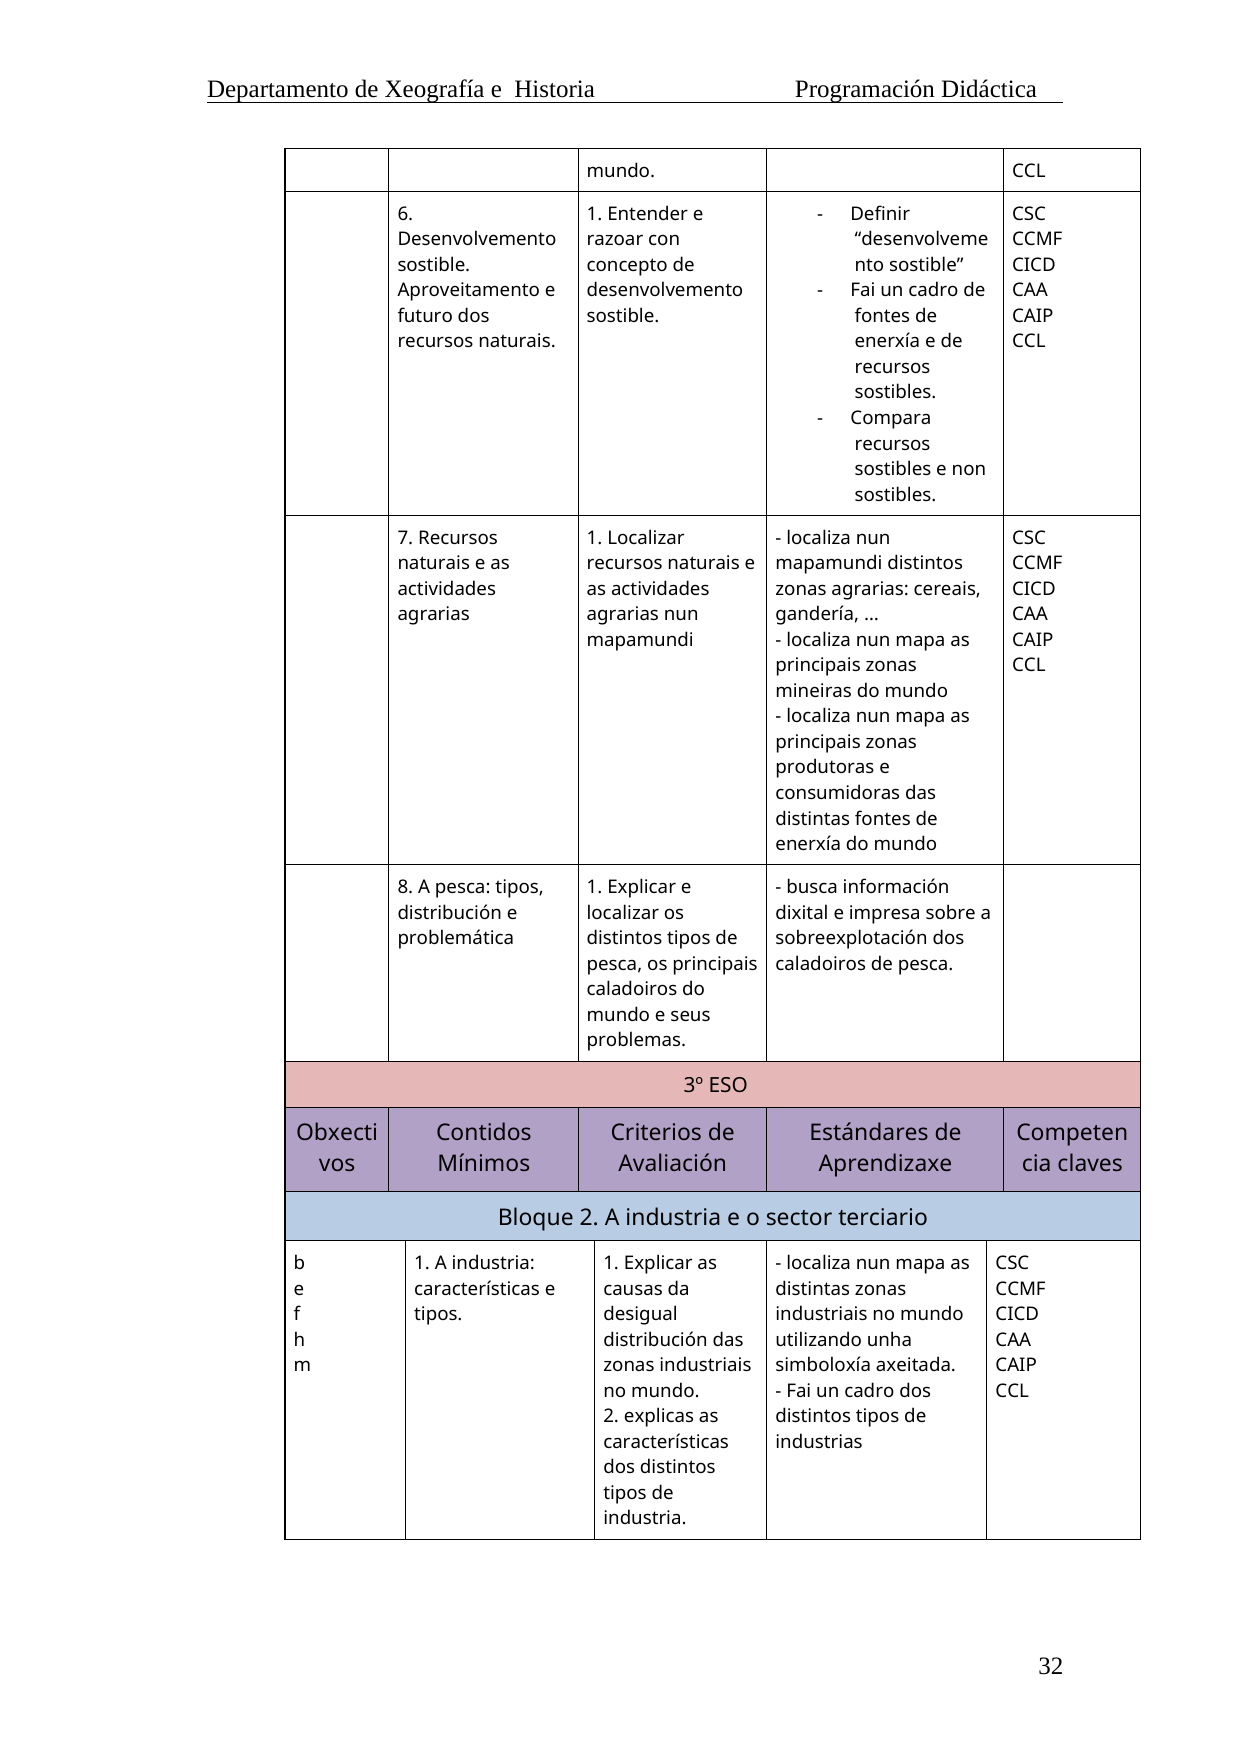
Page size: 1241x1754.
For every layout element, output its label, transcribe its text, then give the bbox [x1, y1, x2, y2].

table_cell - localiza nun mapamundi distintos zonas agrarias: cereais, gandería, … - localiza nun mapa as principais zonas mineiras do mundo - localiza nun mapa as principais zonas produtoras e consumidoras das distintas fontes de enerxía do mundo [767, 516, 1003, 864]
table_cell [1004, 149, 1140, 191]
table_cell Competencia claves [1004, 1108, 1140, 1191]
table_cell 1. Explicar as causas da desigual distribución das zonas industriais no mundo. 2. explicas as características dos distintos tipos de industria. [595, 1241, 766, 1538]
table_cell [767, 149, 1003, 191]
table_cell 1. Entender e razoar con concepto de desenvolvemento sostible. [579, 192, 766, 515]
table_cell 1. Explicar e localizar os distintos tipos de pesca, os principais caladoiros do mundo e seus problemas. [579, 865, 766, 1061]
table_cell Estándares de Aprendizaxe [767, 1108, 1003, 1191]
table_cell Definir “desenvolvemento sostible” Fai un cadro de fontes de enerxía e de recursos sostibles. Compara recursos sostibles e non sostibles. [767, 192, 1003, 515]
table_cell 8. A pesca: tipos, distribución e problemática [389, 865, 578, 1061]
table_cell 1. Localizar recursos naturais e as actividades agrarias nun mapamundi [579, 516, 766, 864]
table_cell Bloque 2. A industria e o sector terciario [286, 1192, 1140, 1240]
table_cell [579, 149, 766, 191]
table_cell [987, 1241, 1140, 1538]
table_cell [286, 192, 388, 515]
table_cell [286, 865, 388, 1061]
table_cell Obxectivos [286, 1108, 388, 1191]
table_cell [1004, 865, 1140, 1061]
table_cell CSC CCMF CICD CAA CAIP CCL [1004, 192, 1140, 515]
table_cell [286, 149, 388, 191]
table_cell - busca información dixital e impresa sobre a sobreexplotación dos caladoiros de pesca. [767, 865, 1003, 1061]
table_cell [389, 149, 578, 191]
table_cell Contidos Mínimos [389, 1108, 578, 1191]
table_cell 1. A industria: características e tipos. [406, 1241, 594, 1538]
table_cell [286, 516, 388, 864]
table_cell CSC CCMF CICD CAA CAIP CCL [1004, 516, 1140, 864]
table_cell b e f h m [286, 1241, 405, 1538]
table_cell - localiza nun mapa as distintas zonas industriais no mundo utilizando unha simboloxía axeitada. - Fai un cadro dos distintos tipos de industrias [767, 1241, 986, 1538]
table_cell 6. Desenvolvemento sostible. Aproveitamento e futuro dos recursos naturais. [389, 192, 578, 515]
table_cell 3º ESO [286, 1062, 1140, 1107]
table_cell Criterios de Avaliación [579, 1108, 766, 1191]
table_cell 7. Recursos naturais e as actividades agrarias [389, 516, 578, 864]
